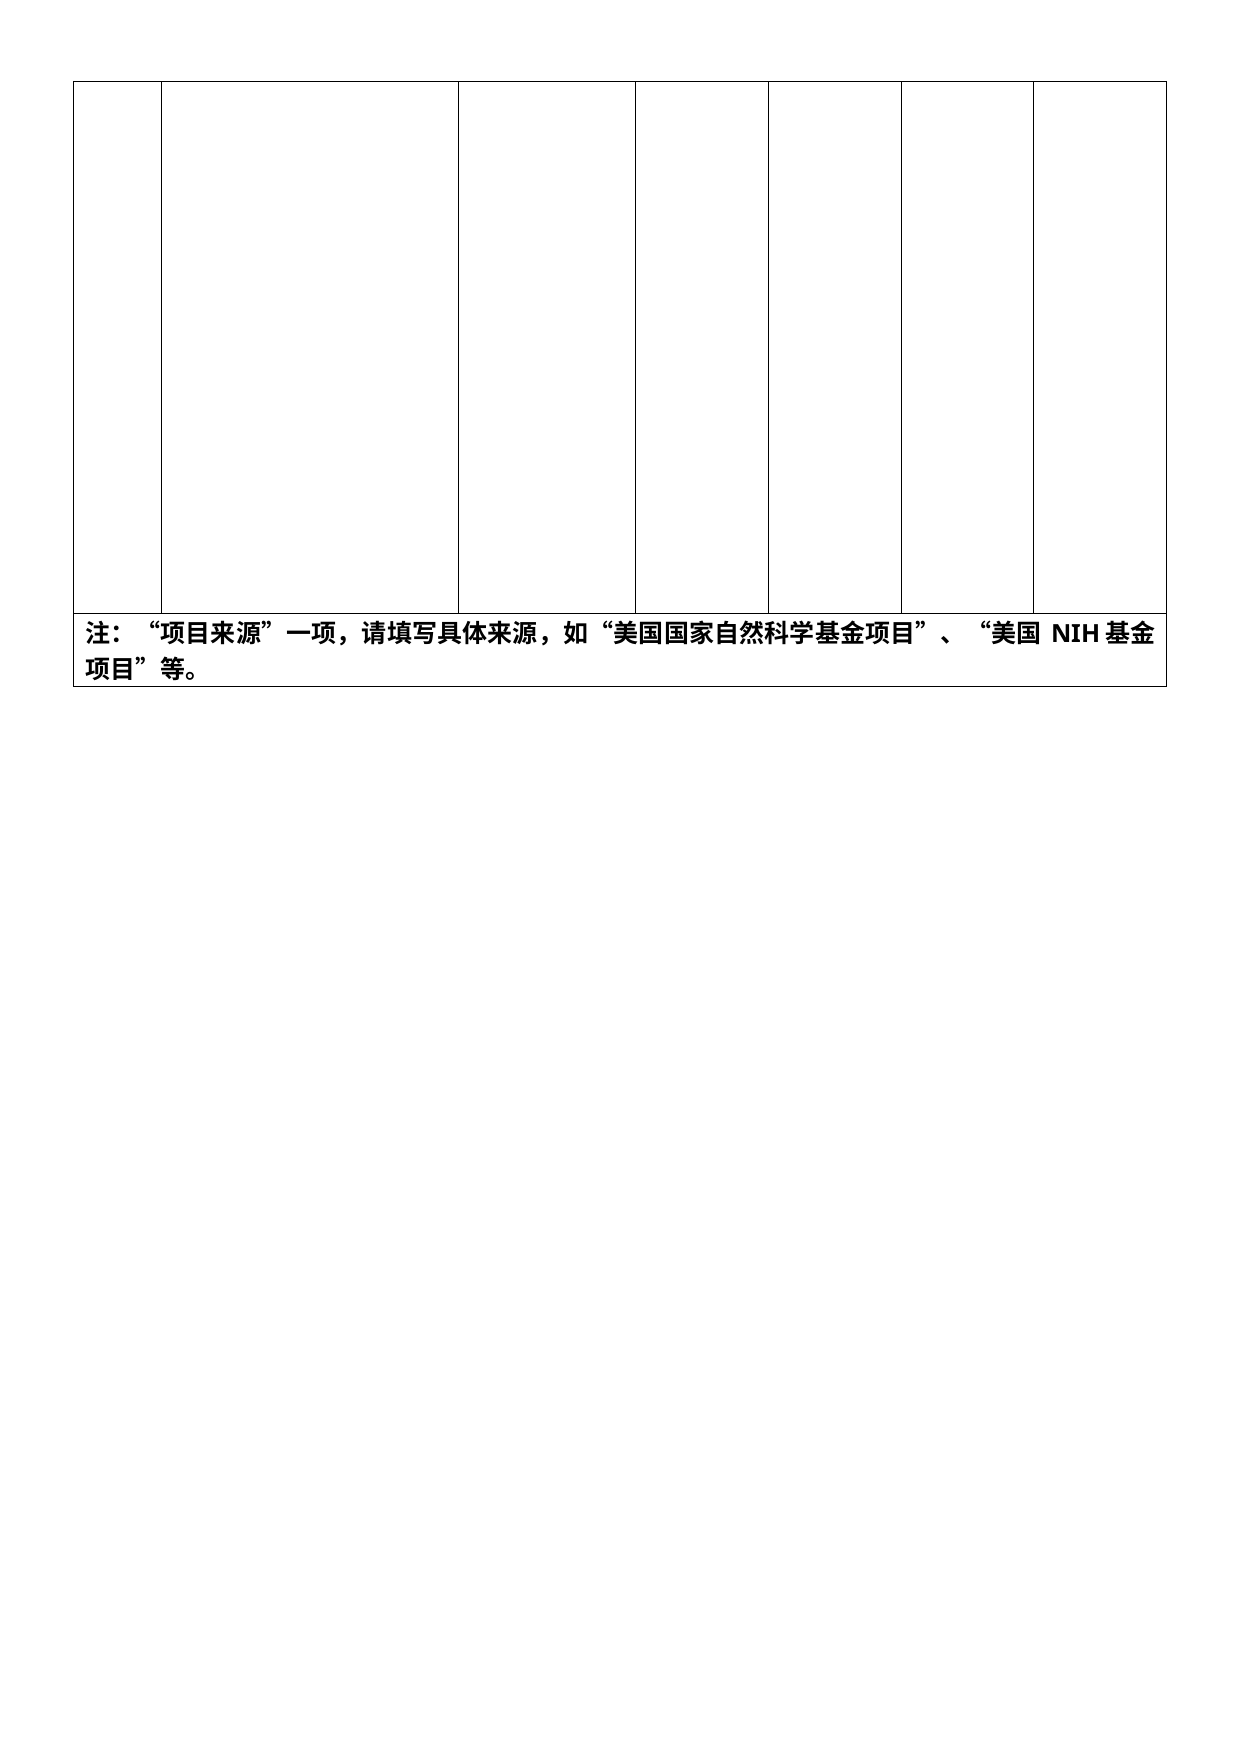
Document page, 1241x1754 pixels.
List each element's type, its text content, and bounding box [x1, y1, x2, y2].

table_cell [636, 82, 768, 613]
table_cell [74, 82, 161, 613]
table_cell [1034, 82, 1166, 613]
table_cell [769, 82, 901, 613]
table_cell 注：“项目来源”一项，请填写具体来源，如“美国国家自然科学基金项目”、“美国NIH基金项目”等。 [74, 614, 1166, 686]
table_cell [162, 82, 458, 613]
table_cell [459, 82, 635, 613]
table_cell [902, 82, 1033, 613]
